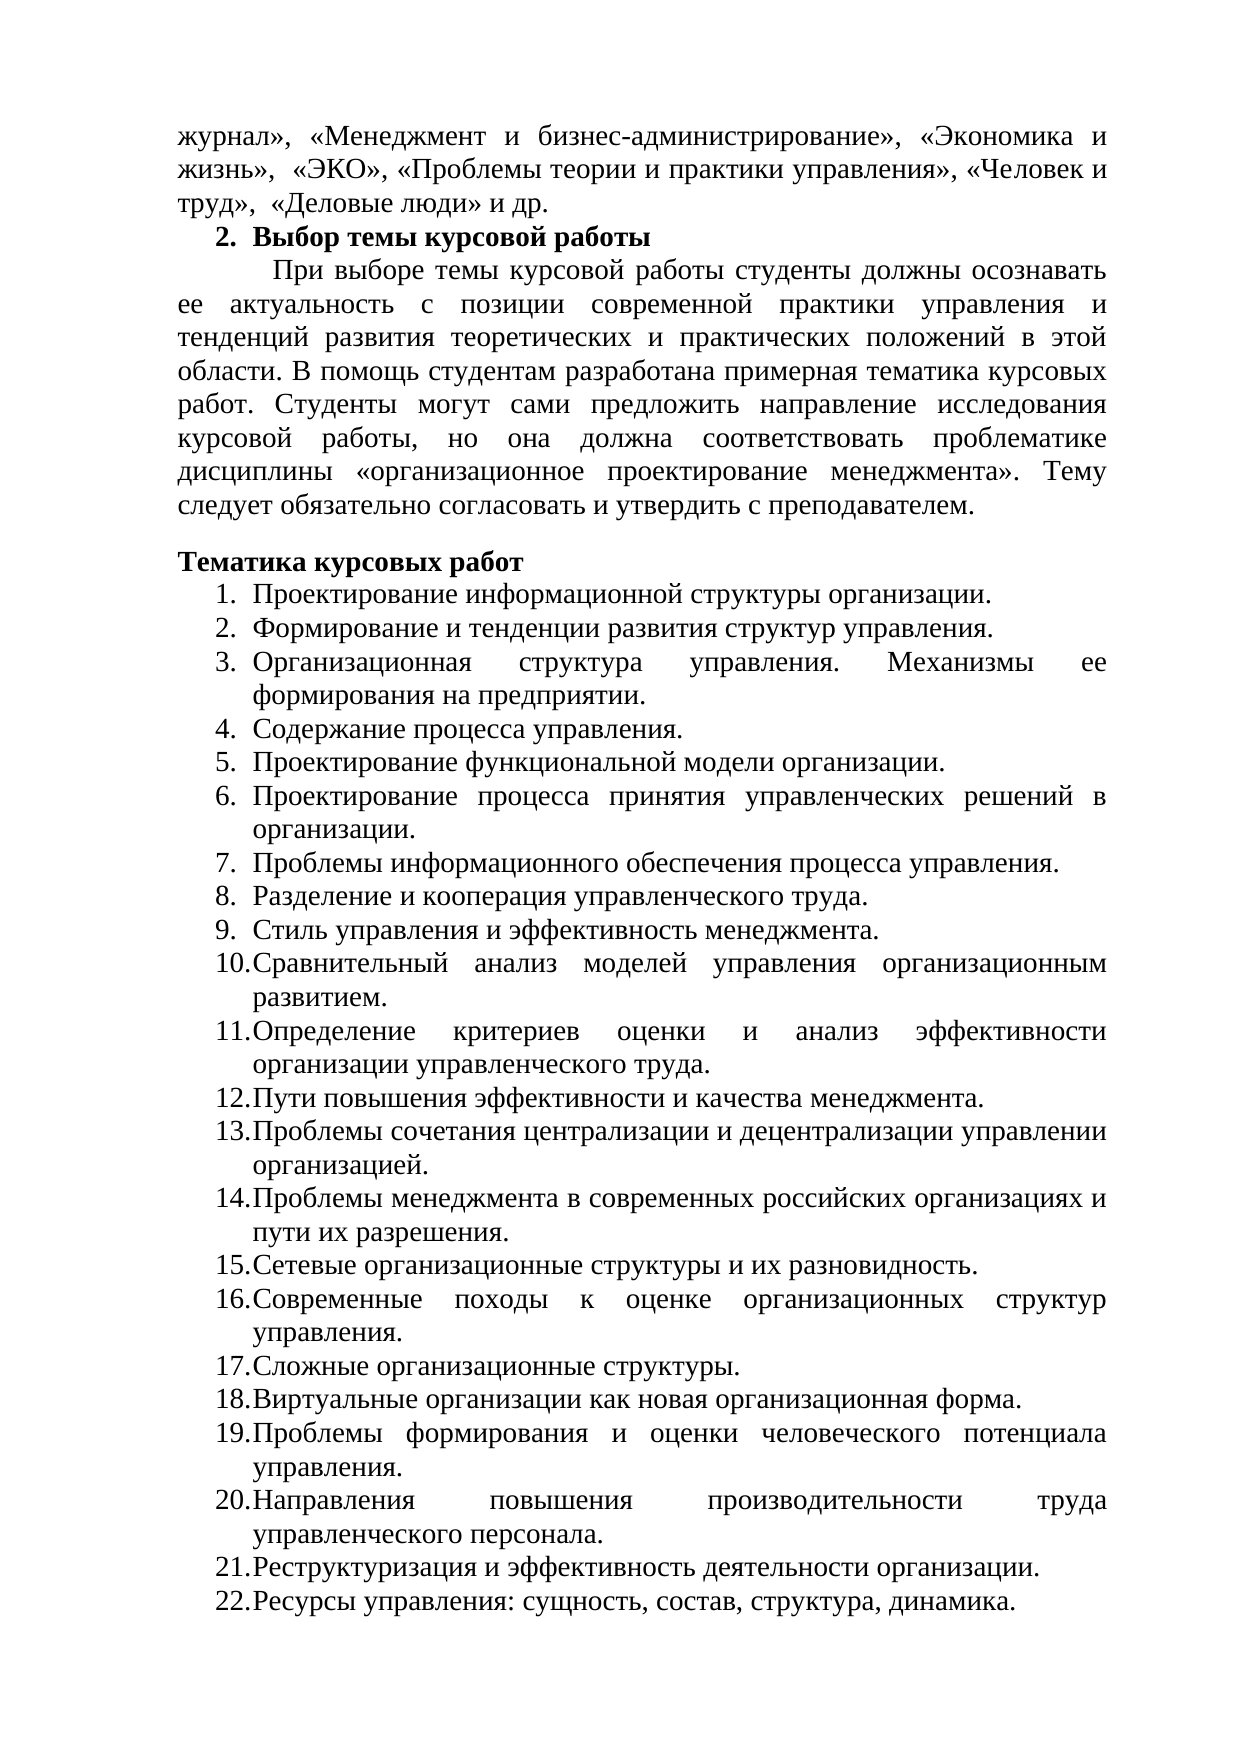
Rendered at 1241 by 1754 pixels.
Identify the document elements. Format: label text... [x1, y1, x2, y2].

list Сложные организационные структуры. [215, 1348, 1107, 1382]
list Проектирование информационной структуры организации. [215, 577, 1107, 610]
list Сравнительный анализ моделей управления организационным развитием. [215, 946, 1107, 1013]
list Организационная структура управления. Механизмы ее формирования на предприятии. [215, 644, 1107, 711]
list Проблемы менеджмента в современных российских организациях и пути их разрешения. [215, 1180, 1107, 1247]
list Реструктуризация и эффективность деятельности организации. [215, 1549, 1107, 1583]
list Содержание процесса управления. [215, 711, 1107, 744]
list Стиль управления и эффективность менеджмента. [215, 912, 1107, 946]
text При выборе темы курсовой работы студенты должны осознавать ее актуальность с позиции современной практики управления и тенденций развития теоретических и практических положений в этой области. В помощь студентам разработана примерная тематика курсовых работ. Студенты могут сами предложить направление исследования курсовой работы, но она должна соответствовать проблематике дисциплины «организационное проектирование менеджмента». Тему следует обязательно согласовать и утвердить с преподавателем. [177, 252, 1107, 521]
list Современные походы к оценке организационных структур управления. [215, 1281, 1107, 1348]
list Сетевые организационные структуры и их разновидность. [215, 1247, 1107, 1281]
list Проектирование процесса принятия управленческих решений в организации. [215, 778, 1107, 845]
list Выбор темы курсовой работы [215, 219, 1107, 252]
text Тематика курсовых работ [177, 549, 1107, 577]
list Ресурсы управления: сущность, состав, структура, динамика. [215, 1583, 1107, 1616]
list Проблемы информационного обеспечения процесса управления. [215, 845, 1107, 878]
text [177, 118, 1107, 219]
list Разделение и кооперация управленческого труда. [215, 878, 1107, 912]
list Проблемы формирования и оценки человеческого потенциала управления. [215, 1415, 1107, 1482]
list Формирование и тенденции развития структур управления. [215, 610, 1107, 644]
list Направления повышения производительности труда управленческого персонала. [215, 1482, 1107, 1549]
list Проектирование функциональной модели организации. [215, 744, 1107, 778]
list Виртуальные организации как новая организационная форма. [215, 1382, 1107, 1415]
list Пути повышения эффективности и качества менеджмента. [215, 1080, 1107, 1113]
list Проблемы сочетания централизации и децентрализации управлении организацией. [215, 1113, 1107, 1180]
list Определение критериев оценки и анализ эффективности организации управленческого труда. [215, 1013, 1107, 1080]
